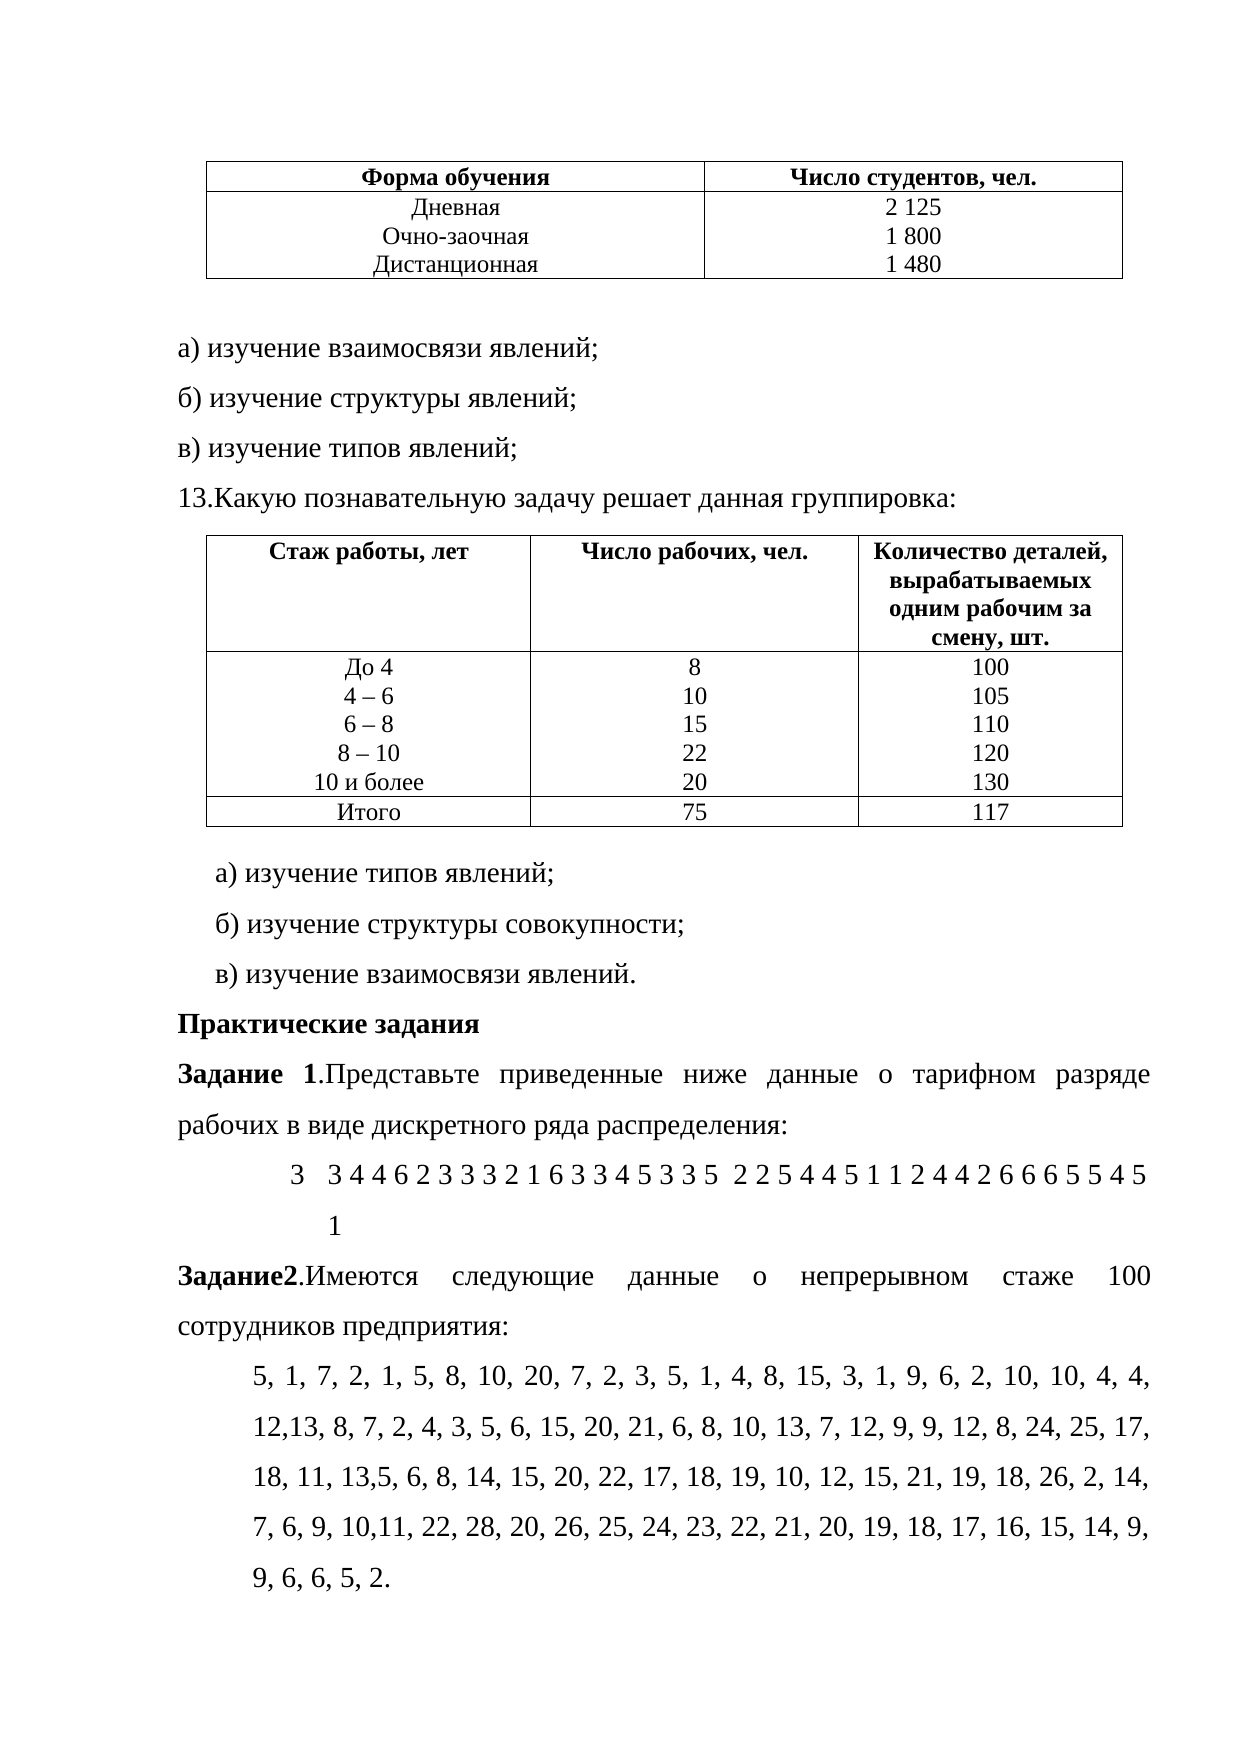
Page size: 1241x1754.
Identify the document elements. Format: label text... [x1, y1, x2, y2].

text 13.Какую познавательную задачу решает данная группировка: [177, 481, 1152, 514]
table_header Число рабочих, чел. [531, 536, 858, 651]
list 3 4 4 6 2 3 3 3 2 1 6 3 3 4 5 3 3 5 2 2 5 4 4 5 1 1 2 4 4 2 6 6 6 5 5 4 5 1 [290, 1157, 1152, 1241]
table_cell 2 125 1 800 1 480 [705, 192, 1122, 278]
table_cell 117 [859, 797, 1122, 826]
table_header Количество деталей, вырабатываемых одним рабочим за смену, шт. [859, 536, 1122, 651]
text а) изучение типов явлений; [215, 855, 1152, 889]
text б) изучение структуры явлений; [177, 380, 1152, 413]
table_header Число студентов, чел. [705, 162, 1122, 191]
table_cell Итого [207, 797, 530, 826]
table_cell 75 [531, 797, 858, 826]
text Задание2.Имеются следующие данные о непрерывном стаже 100 сотрудников предприятия: [177, 1258, 1152, 1342]
text в) изучение взаимосвязи явлений. [215, 956, 1152, 989]
table_cell Дневная Очно-заочная Дистанционная [207, 192, 704, 278]
table_header Форма обучения [207, 162, 704, 191]
text б) изучение структуры совокупности; [215, 906, 1152, 939]
table_cell До 4 4 – 6 6 – 8 8 – 10 10 и более [207, 652, 530, 796]
text Задание 1.Представьте приведенные ниже данные о тарифном разряде рабочих в виде дискретного ряда распределения: [177, 1057, 1152, 1141]
text а) изучение взаимосвязи явлений; [177, 330, 1152, 363]
list 5, 1, 7, 2, 1, 5, 8, 10, 20, 7, 2, 3, 5, 1, 4, 8, 15, 3, 1, 9, 6, 2, 10, 10, 4, 4, 12,13, 8, 7, 2, 4, 3, 5, 6, 15, 20, 21, 6, 8, 10, 13, 7, 12, 9, 9, 12, 8, 24, 25, 17, 18, 11, 13,5, 6, 8, 14, 15, 20, 22, 17, 18, 19, 10, 12, 15, 21, 19, 18, 26, 2, 14, 7, 6, 9, 10,11, 22, 28, 20, 26, 25, 24, 23, 22, 21, 20, 19, 18, 17, 16, 15, 14, 9, 9, 6, 6, 5, 2. [252, 1358, 1152, 1593]
text в) изучение типов явлений; [177, 430, 1152, 464]
table_header Стаж работы, лет [207, 536, 530, 651]
table_cell 8 10 15 22 20 [531, 652, 858, 796]
text Практические задания [177, 1006, 1152, 1040]
table_cell 100 105 110 120 130 [859, 652, 1122, 796]
